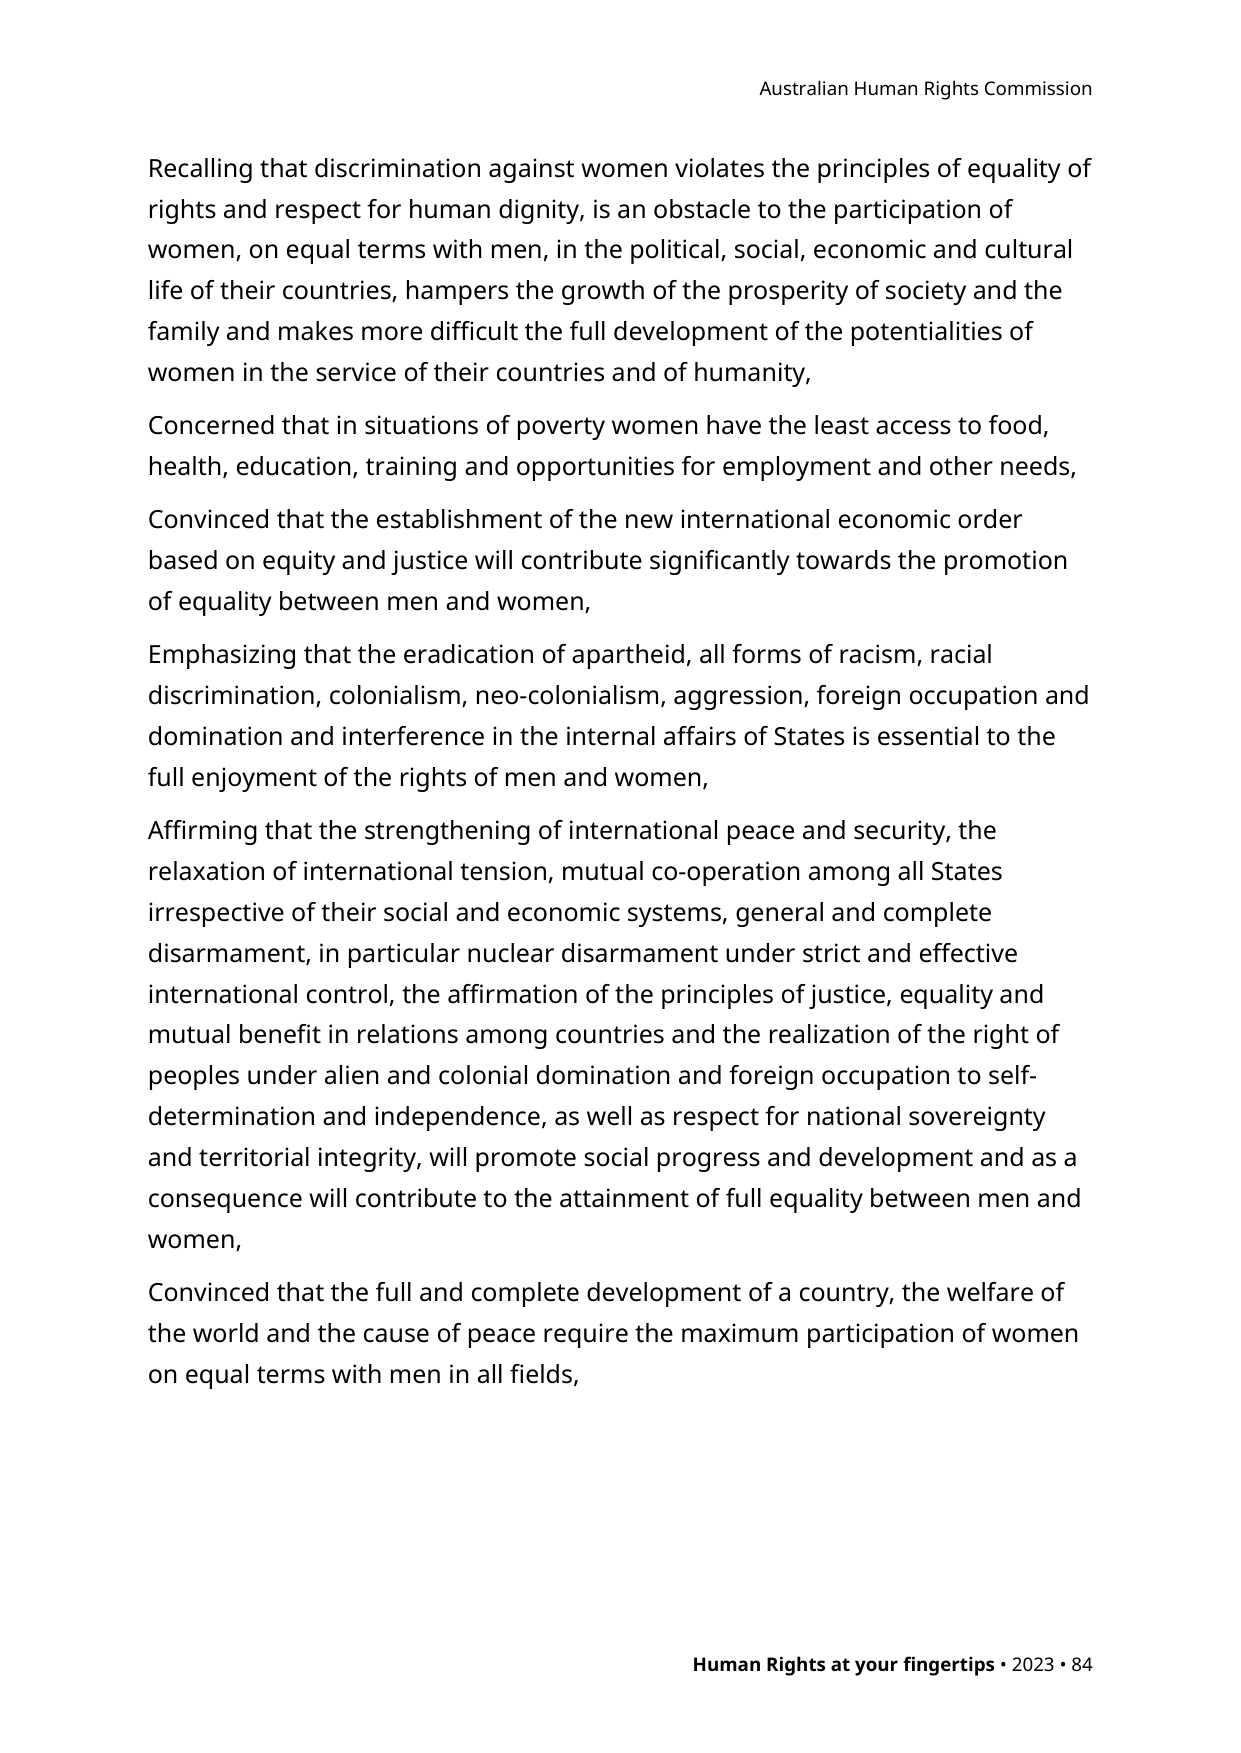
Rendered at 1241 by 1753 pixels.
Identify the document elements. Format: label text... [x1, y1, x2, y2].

text Convinced that the establishment of the new international economic order based on equity and justice will contribute significantly towards the promotion of equality between men and women, [148, 502, 1093, 618]
text Convinced that the full and complete development of a country, the welfare of the world and the cause of peace require the maximum participation of women on equal terms with men in all fields, [148, 1275, 1093, 1390]
text Concerned that in situations of poverty women have the least access to food, health, education, training and opportunities for employment and other needs, [148, 408, 1093, 483]
text Recalling that discrimination against women violates the principles of equality of rights and respect for human dignity, is an obstacle to the participation of women, on equal terms with men, in the political, social, economic and cultural life of their countries, hampers the growth of the prosperity of society and the family and makes more difficult the full development of the potentialities of women in the service of their countries and of humanity, [148, 151, 1093, 389]
text Emphasizing that the eradication of apartheid, all forms of racism, racial discrimination, colonialism, neo-colonialism, aggression, foreign occupation and domination and interference in the internal affairs of States is essential to the full enjoyment of the rights of men and women, [148, 637, 1093, 794]
text Affirming that the strengthening of international peace and security, the relaxation of international tension, mutual co-operation among all States irrespective of their social and economic systems, general and complete disarmament, in particular nuclear disarmament under strict and effective international control, the affirmation of the principles of justice, equality and mutual benefit in relations among countries and the realization of the right of peoples under alien and colonial domination and foreign occupation to self-determination and independence, as well as respect for national sovereignty and territorial integrity, will promote social progress and development and as a consequence will contribute to the attainment of full equality between men and women, [148, 813, 1093, 1255]
